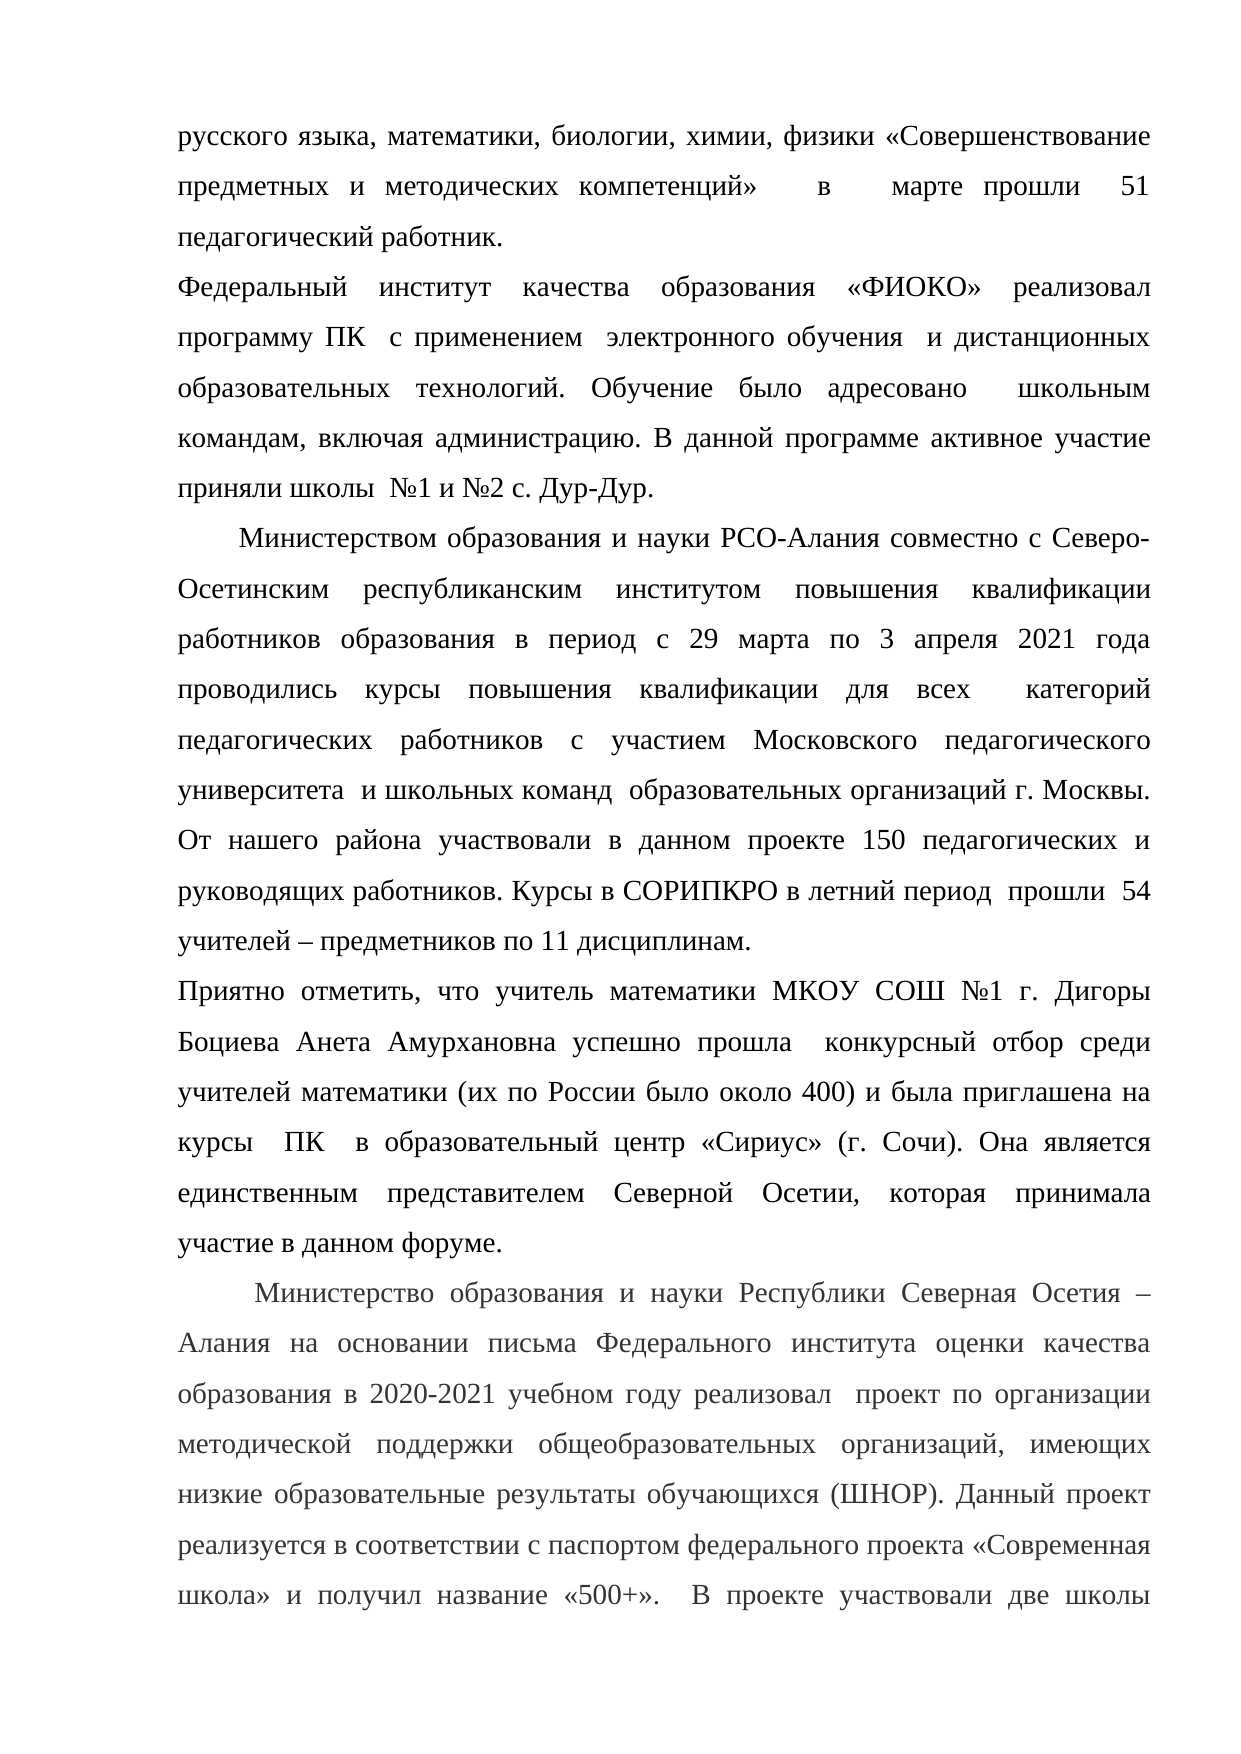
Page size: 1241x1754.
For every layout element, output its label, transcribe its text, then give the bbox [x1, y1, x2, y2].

text Министерством образования и науки РСО-Алания совместно с Северо- Осетинским республиканским институтом повышения квалификации работников образования в период с 29 марта по 3 апреля 2021 года проводились курсы повышения квалификации для всех категорий педагогических работников с участием Московского педагогического университета и школьных команд образовательных организаций г. Москвы. От нашего района участвовали в данном проекте 150 педагогических и руководящих работников. Курсы в СОРИПКРО в летний период прошли 54 учителей – предметников по 11 дисциплинам. [177, 521, 1152, 957]
text Федеральный институт качества образования «ФИОКО» реализовал программу ПК с применением электронного обучения и дистанционных образовательных технологий. Обучение было адресовано школьным командам, включая администрацию. В данной программе активное участие приняли школы №1 и №2 с. Дур-Дур. [177, 269, 1152, 504]
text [177, 1275, 1152, 1611]
text Приятно отметить, что учитель математики МКОУ СОШ №1 г. Дигоры Боциева Анета Амурхановна успешно прошла конкурсный отбор среди учителей математики (их по России было около 400) и была приглашена на курсы ПК в образовательный центр «Сириус» (г. Сочи). Она является единственным представителем Северной Осетии, которая принимала участие в данном форуме. [177, 973, 1152, 1258]
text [177, 118, 1152, 252]
